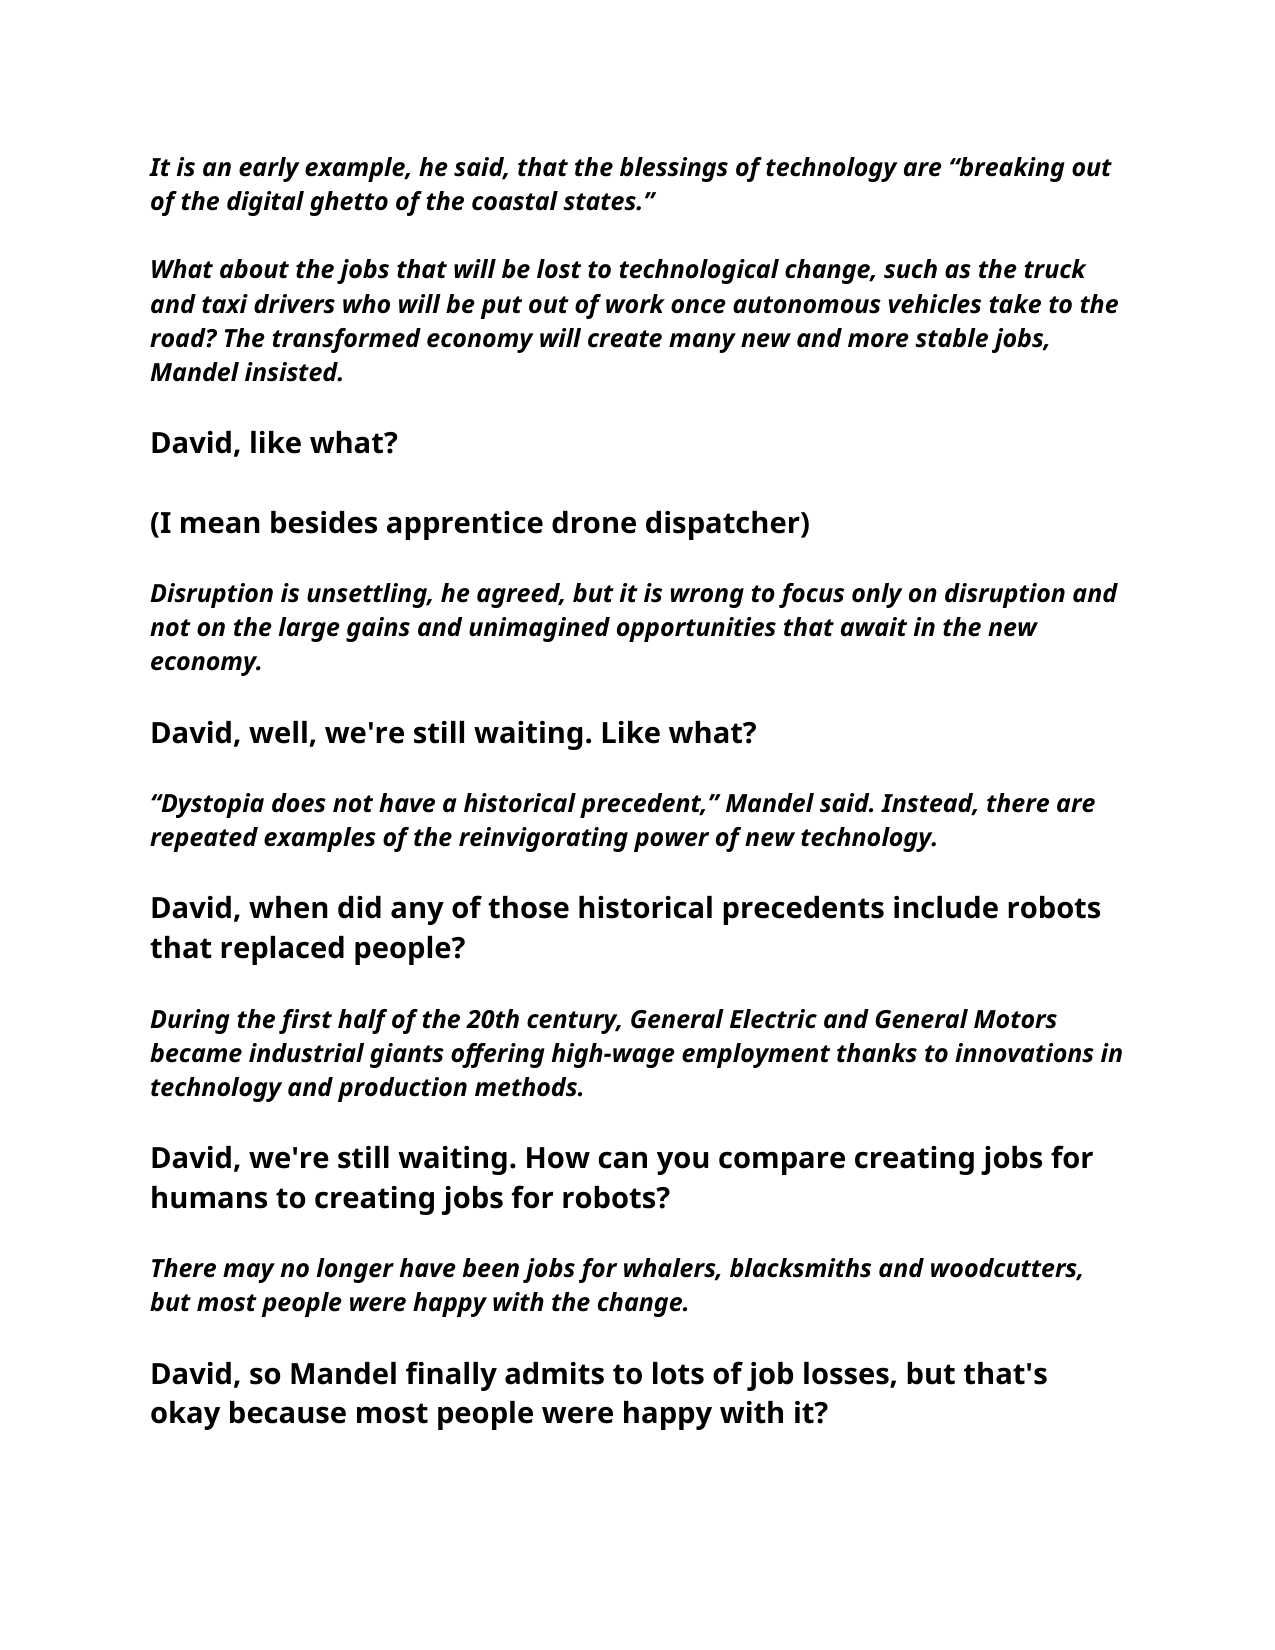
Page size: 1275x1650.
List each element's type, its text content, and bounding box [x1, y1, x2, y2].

text David, like what? [150, 422, 1125, 462]
text There may no longer have been jobs for whalers, blacksmiths and woodcutters, but most people were happy with the change. [150, 1251, 1125, 1319]
text It is an early example, he said, that the blessings of technology are “breaking out of the digital ghetto of the coastal states.” [150, 150, 1125, 218]
text David, so Mandel finally admits to lots of job losses, but that's okay because most people were happy with it? [150, 1353, 1125, 1432]
text During the first half of the 20th century, General Electric and General Motors became industrial giants offering high-wage employment thanks to innovations in technology and production methods. [150, 1001, 1125, 1103]
text (I mean besides apprentice drone dispatcher) [150, 502, 1125, 542]
text “Dystopia does not have a historical precedent,” Mandel said. Instead, there are repeated examples of the reinvigorating power of new technology. [150, 786, 1125, 854]
text Disruption is unsettling, he agreed, but it is wrong to focus only on disruption and not on the large gains and unimagined opportunities that await in the new economy. [150, 576, 1125, 678]
text David, we're still waiting. How can you compare creating jobs for humans to creating jobs for robots? [150, 1137, 1125, 1217]
text David, well, we're still waiting. Like what? [150, 712, 1125, 752]
text David, when did any of those historical precedents include robots that replaced people? [150, 888, 1125, 967]
text What about the jobs that will be lost to technological change, such as the truck and taxi drivers who will be put out of work once autonomous vehicles take to the road? The transformed economy will create many new and more stable jobs, Mandel insisted. [150, 252, 1125, 388]
